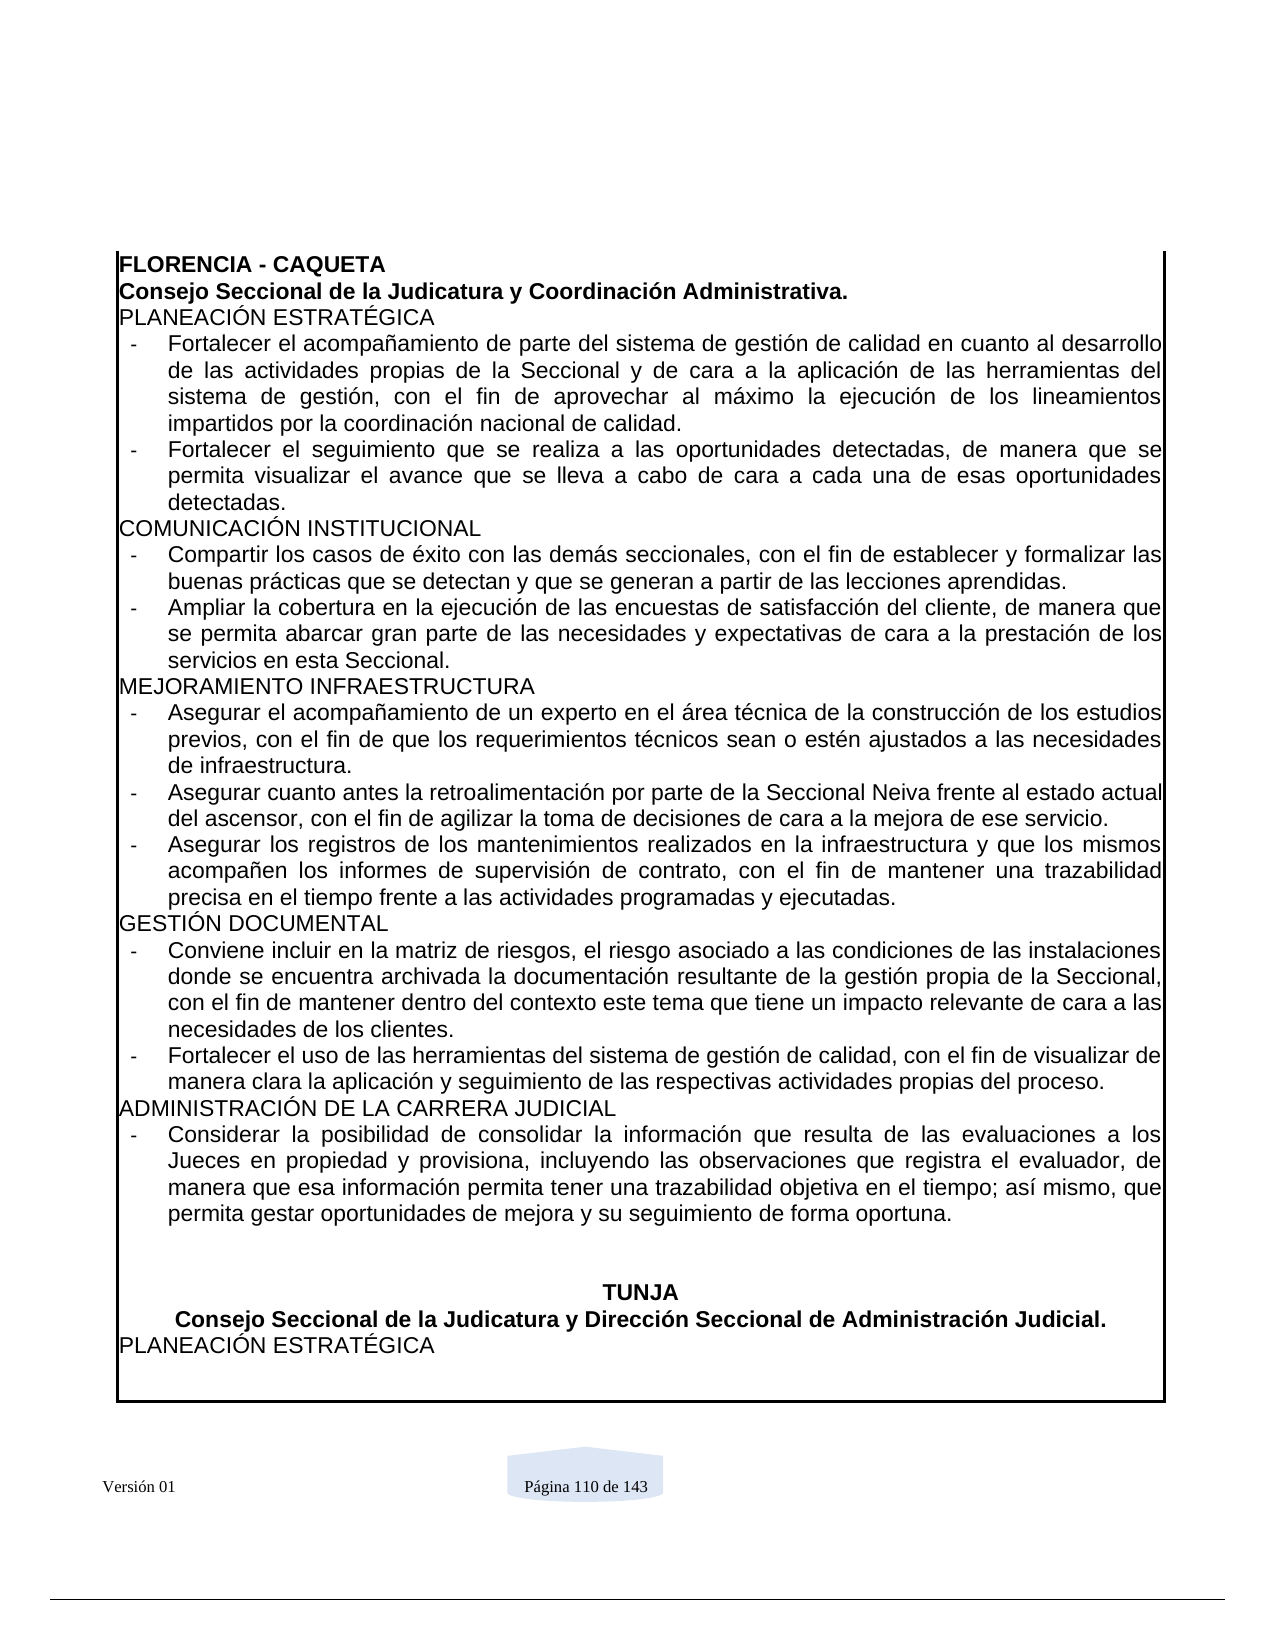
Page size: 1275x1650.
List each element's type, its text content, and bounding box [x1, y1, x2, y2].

table_header FLORENCIA - CAQUETA Consejo Seccional de la Judicatura y Coordinación Administrativa. PLANEACIÓN ESTRATÉGICA Fortalecer el acompañamiento de parte del sistema de gestión de calidad en cuanto al desarrollo de las actividades propias de la Seccional y de cara a la aplicación de las herramientas del sistema de gestión, con el fin de aprovechar al máximo la ejecución de los lineamientos impartidos por la coordinación nacional de calidad. Fortalecer el seguimiento que se realiza a las oportunidades detectadas, de manera que se permita visualizar el avance que se lleva a cabo de cara a cada una de esas oportunidades detectadas. COMUNICACIÓN INSTITUCIONAL Compartir los casos de éxito con las demás seccionales, con el fin de establecer y formalizar las buenas prácticas que se detectan y que se generan a partir de las lecciones aprendidas. Ampliar la cobertura en la ejecución de las encuestas de satisfacción del cliente, de manera que se permita abarcar gran parte de las necesidades y expectativas de cara a la prestación de los servicios en esta Seccional. MEJORAMIENTO INFRAESTRUCTURA Asegurar el acompañamiento de un experto en el área técnica de la construcción de los estudios previos, con el fin de que los requerimientos técnicos sean o estén ajustados a las necesidades de infraestructura. Asegurar cuanto antes la retroalimentación por parte de la Seccional Neiva frente al estado actual del ascensor, con el fin de agilizar la toma de decisiones de cara a la mejora de ese servicio. Asegurar los registros de los mantenimientos realizados en la infraestructura y que los mismos acompañen los informes de supervisión de contrato, con el fin de mantener una trazabilidad precisa en el tiempo frente a las actividades programadas y ejecutadas. GESTIÓN DOCUMENTAL Conviene incluir en la matriz de riesgos, el riesgo asociado a las condiciones de las instalaciones donde se encuentra archivada la documentación resultante de la gestión propia de la Seccional, con el fin de mantener dentro del contexto este tema que tiene un impacto relevante de cara a las necesidades de los clientes. Fortalecer el uso de las herramientas del sistema de gestión de calidad, con el fin de visualizar de manera clara la aplicación y seguimiento de las respectivas actividades propias del proceso. ADMINISTRACIÓN DE LA CARRERA JUDICIAL Considerar la posibilidad de consolidar la información que resulta de las evaluaciones a los Jueces en propiedad y provisiona, incluyendo las observaciones que registra el evaluador, de manera que esa información permita tener una trazabilidad objetiva en el tiempo; así mismo, que permita gestar oportunidades de mejora y su seguimiento de forma oportuna. TUNJA Consejo Seccional de la Judicatura y Dirección Seccional de Administración Judicial. PLANEACIÓN ESTRATÉGICA [119, 251, 1163, 1400]
